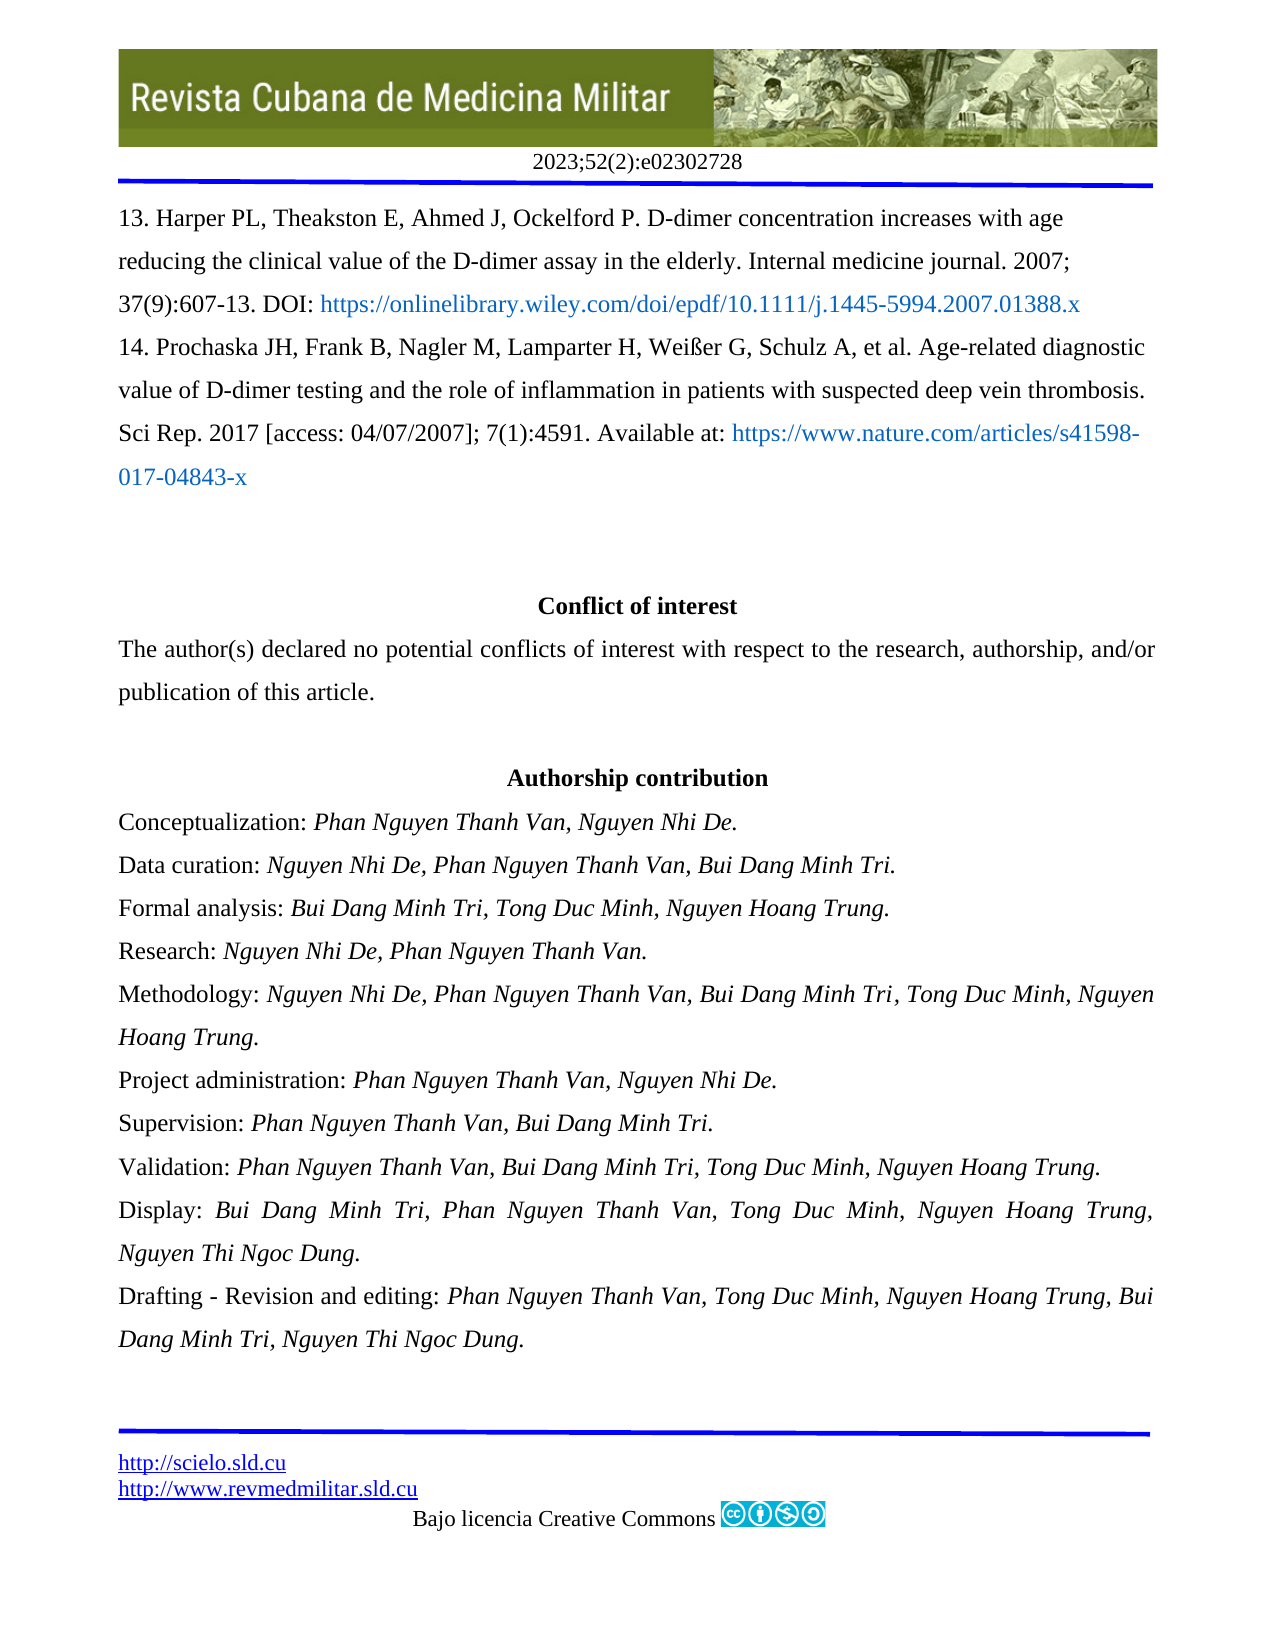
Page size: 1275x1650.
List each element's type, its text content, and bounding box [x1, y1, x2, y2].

text Research: Nguyen Nhi De, Phan Nguyen Thanh Van. [118, 936, 1157, 965]
text The author(s) declared no potential conflicts of interest with respect to the research, authorship, and/or publication of this article. [118, 634, 1157, 706]
text Supervision: Phan Nguyen Thanh Van, Bui Dang Minh Tri. [118, 1108, 1157, 1137]
text Formal analysis: Bui Dang Minh Tri, Tong Duc Minh, Nguyen Hoang Trung. [118, 893, 1157, 922]
text Conceptualization: Phan Nguyen Thanh Van, Nguyen Nhi De. [118, 807, 1157, 835]
text Drafting - Revision and editing: Phan Nguyen Thanh Van, Tong Duc Minh, Nguyen Hoang Trung, Bui Dang Minh Tri, Nguyen Thi Ngoc Dung. [118, 1281, 1157, 1353]
text Data curation: Nguyen Nhi De, Phan Nguyen Thanh Van, Bui Dang Minh Tri. [118, 850, 1157, 878]
picture [118, 49, 1158, 147]
text 14. Prochaska JH, Frank B, Nagler M, Lamparter H, Weißer G, Schulz A, et al. Age-related diagnostic value of D-dimer testing and the role of inflammation in patients with suspected deep vein thrombosis. Sci Rep. 2017 [access: 04/07/2007]; 7(1):4591. Available at: https://www.nature.com/articles/s41598-017-04843-x [118, 332, 1157, 490]
text Authorship contribution [118, 763, 1157, 792]
text Conflict of interest [118, 591, 1157, 620]
text Project administration: Phan Nguyen Thanh Van, Nguyen Nhi De. [118, 1065, 1157, 1094]
picture [720, 1501, 826, 1527]
text Display: Bui Dang Minh Tri, Phan Nguyen Thanh Van, Tong Duc Minh, Nguyen Hoang Trung, Nguyen Thi Ngoc Dung. [118, 1195, 1157, 1267]
text Validation: Phan Nguyen Thanh Van, Bui Dang Minh Tri, Tong Duc Minh, Nguyen Hoang Trung. [118, 1152, 1157, 1180]
text Methodology: Nguyen Nhi De, Phan Nguyen Thanh Van, Bui Dang Minh Tri, Tong Duc Minh, Nguyen Hoang Trung. [118, 979, 1157, 1051]
text 13. Harper PL, Theakston E, Ahmed J, Ockelford P. D‐dimer concentration increases with age reducing the clinical value of the D‐dimer assay in the elderly. Internal medicine journal. 2007; 37(9):607-13. DOI: https://onlinelibrary.wiley.com/doi/epdf/10.1111/j.1445-5994.2007.01388.x [118, 203, 1157, 318]
